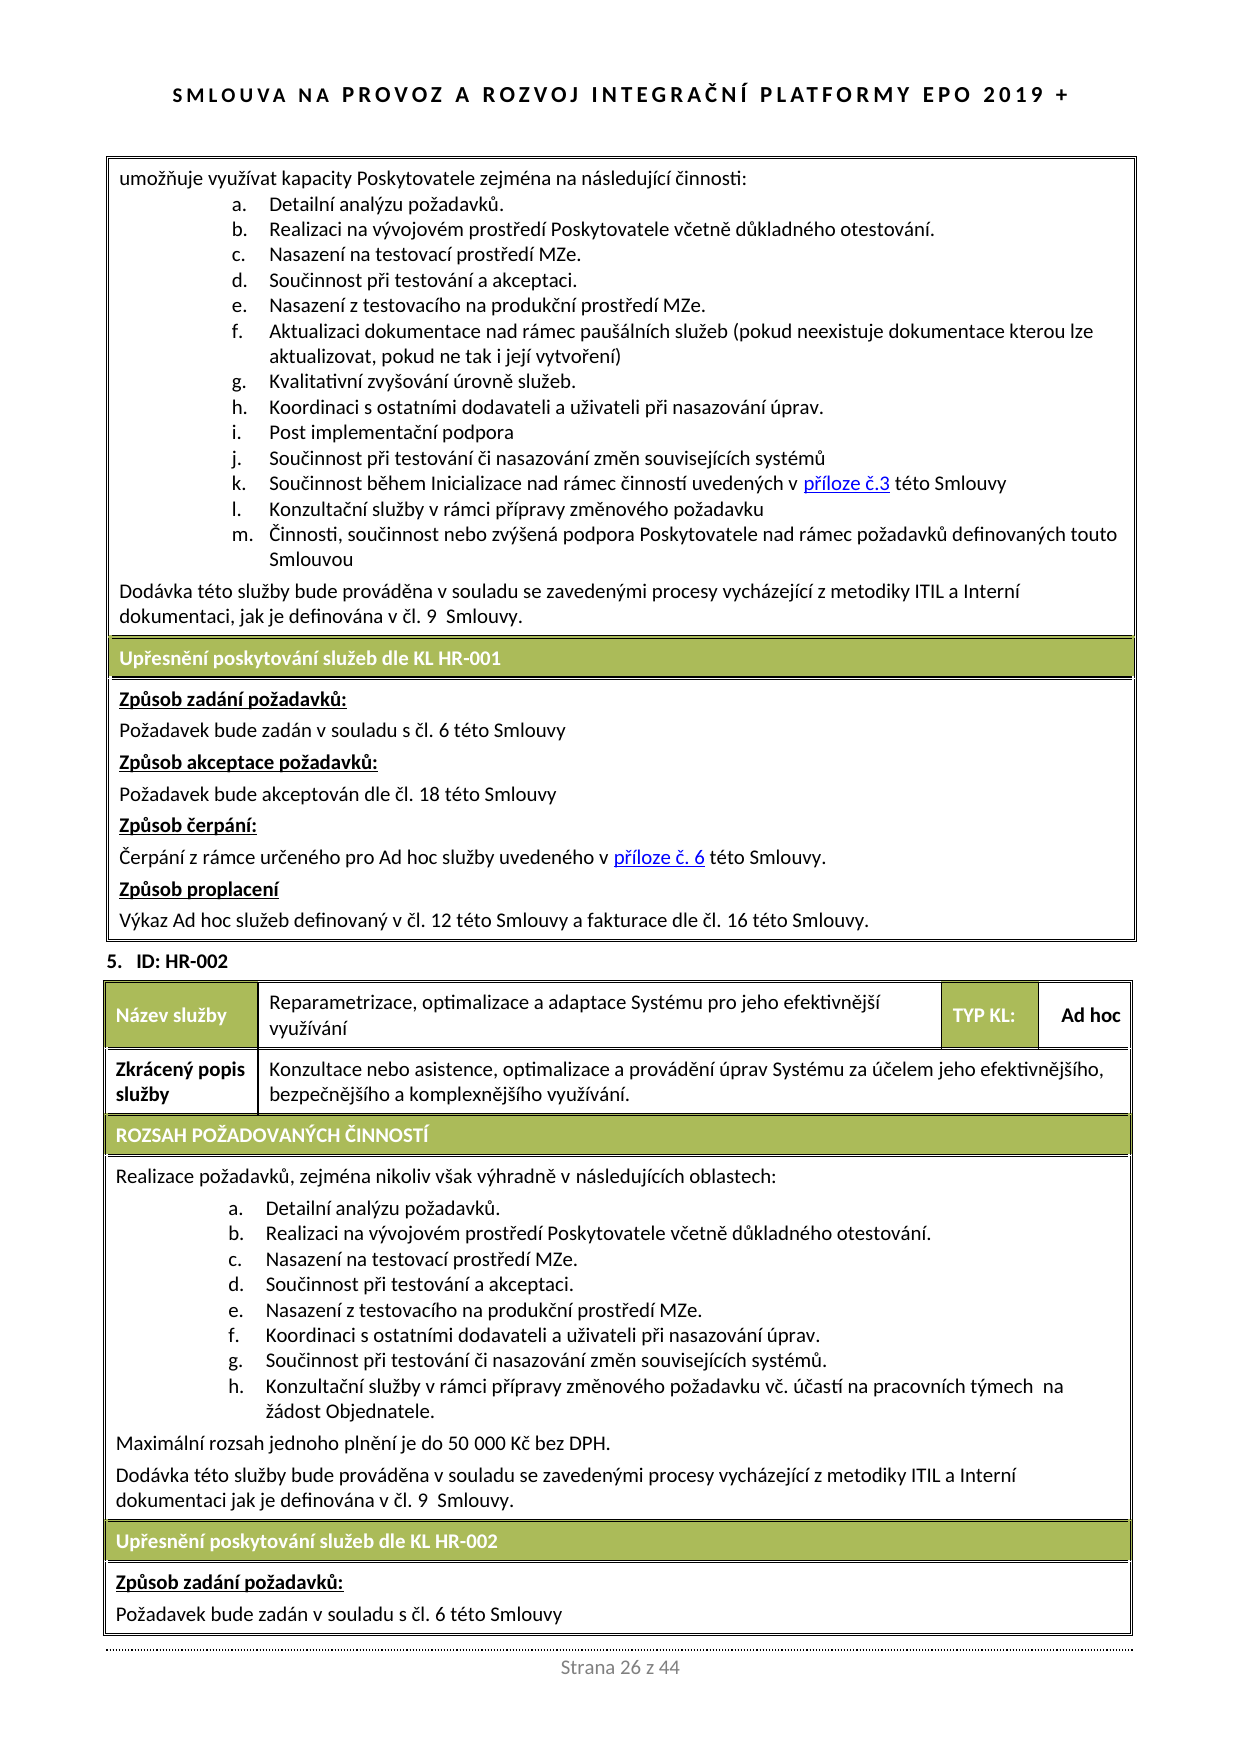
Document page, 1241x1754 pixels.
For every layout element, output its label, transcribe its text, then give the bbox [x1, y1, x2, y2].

list ID: HR-002 [106, 948, 1134, 974]
table_cell Upřesnění poskytování služeb dle KL HR-002 [104, 1519, 1132, 1560]
table_cell Realizace požadavků, zejména nikoliv však výhradně v následujících oblastech: Detailní analýzu požadavků. Realizaci na vývojovém prostředí Poskytovatele včetně důkladného otestování. Nasazení na testovací prostředí MZe. Součinnost při testování a akceptaci. Nasazení z testovacího na produkční prostředí MZe. Koordinaci s ostatními dodavateli a uživateli při nasazování úprav. Součinnost při testování či nasazování změn souvisejících systémů. Konzultační služby v rámci přípravy změnového požadavku vč. účastí na pracovních týmech na žádost Objednatele. Maximální rozsah jednoho plnění je do 50 000 Kč bez DPH. Dodávka této služby bude prováděna v souladu se zavedenými procesy vycházející z metodiky ITIL a Interní dokumentaci jak je definována v čl. 9 Smlouvy. [104, 1154, 1132, 1519]
table_header TYP KL: [942, 983, 1038, 1047]
table_cell Způsob zadání požadavků: Požadavek bude zadán v souladu s čl. 6 této Smlouvy Způsob akceptace požadavků: Požadavek bude akceptován dle čl. 18 této Smlouvy Způsob čerpání: Čerpání z rámce určeného pro Ad hoc služby uvedeného v příloze č. 6 této Smlouvy. Způsob proplacení Výkaz Ad hoc služeb definovaný v čl. 12 této Smlouvy a fakturace dle čl. 16 této Smlouvy. [109, 676, 1134, 939]
table_header Ad hoc [1039, 983, 1130, 1047]
table_cell ROZSAH POŽADOVANÝCH ČINNOSTÍ [104, 1113, 1132, 1154]
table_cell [104, 1560, 1132, 1633]
table_cell Konzultace nebo asistence, optimalizace a provádění úprav Systému za účelem jeho efektivnějšího, bezpečnějšího a komplexnějšího využívání. [259, 1047, 1130, 1113]
table_cell Zkrácený popis služby [106, 1047, 257, 1113]
table_header Název služby [106, 983, 257, 1047]
table_cell Upřesnění poskytování služeb dle KL HR-001 [108, 635, 1135, 676]
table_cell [109, 159, 1134, 635]
table_header Reparametrizace, optimalizace a adaptace Systému pro jeho efektivnější využívání [259, 983, 941, 1047]
